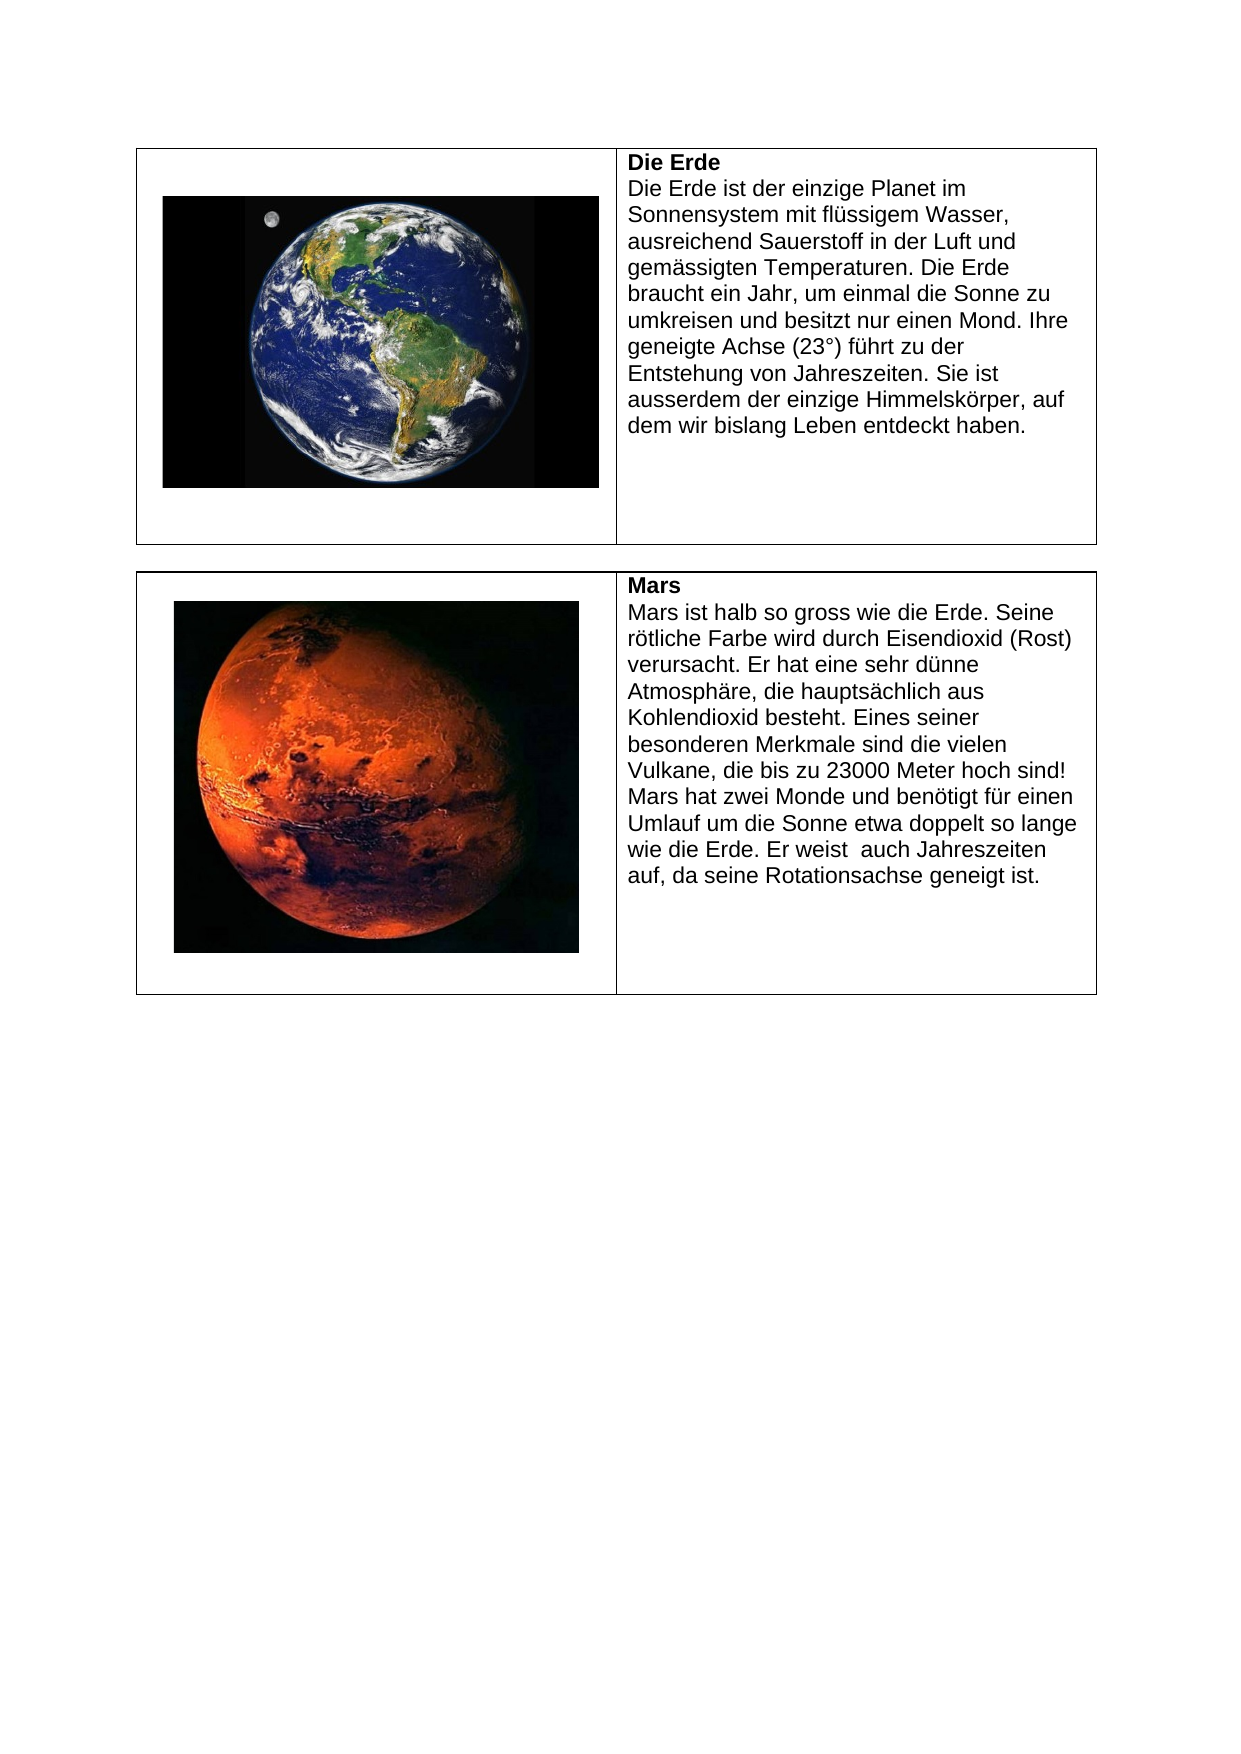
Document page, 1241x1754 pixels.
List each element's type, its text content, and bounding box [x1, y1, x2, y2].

table_header [137, 573, 616, 994]
picture [161, 196, 599, 487]
table_header Mars Mars ist halb so gross wie die Erde. Seine rötliche Farbe wird durch Eisendioxid (Rost) verursacht. Er hat eine sehr dünne Atmosphäre, die hauptsächlich aus Kohlendioxid besteht. Eines seiner besonderen Merkmale sind die vielen Vulkane, die bis zu 23000 Meter hoch sind! Mars hat zwei Monde und benötigt für einen Umlauf um die Sonne etwa doppelt so lange wie die Erde. Er weist auch Jahreszeiten auf, da seine Rotationsachse geneigt ist. [617, 573, 1096, 994]
table_header Die Erde Die Erde ist der einzige Planet im Sonnensystem mit flüssigem Wasser, ausreichend Sauerstoff in der Luft und gemässigten Temperaturen. Die Erde braucht ein Jahr, um einmal die Sonne zu umkreisen und besitzt nur einen Mond. Ihre geneigte Achse (23°) führt zu der Entstehung von Jahreszeiten. Sie ist ausserdem der einzige Himmelskörper, auf dem wir bislang Leben entdeckt haben. [617, 149, 1096, 544]
table_header [137, 149, 616, 544]
picture [172, 601, 579, 952]
